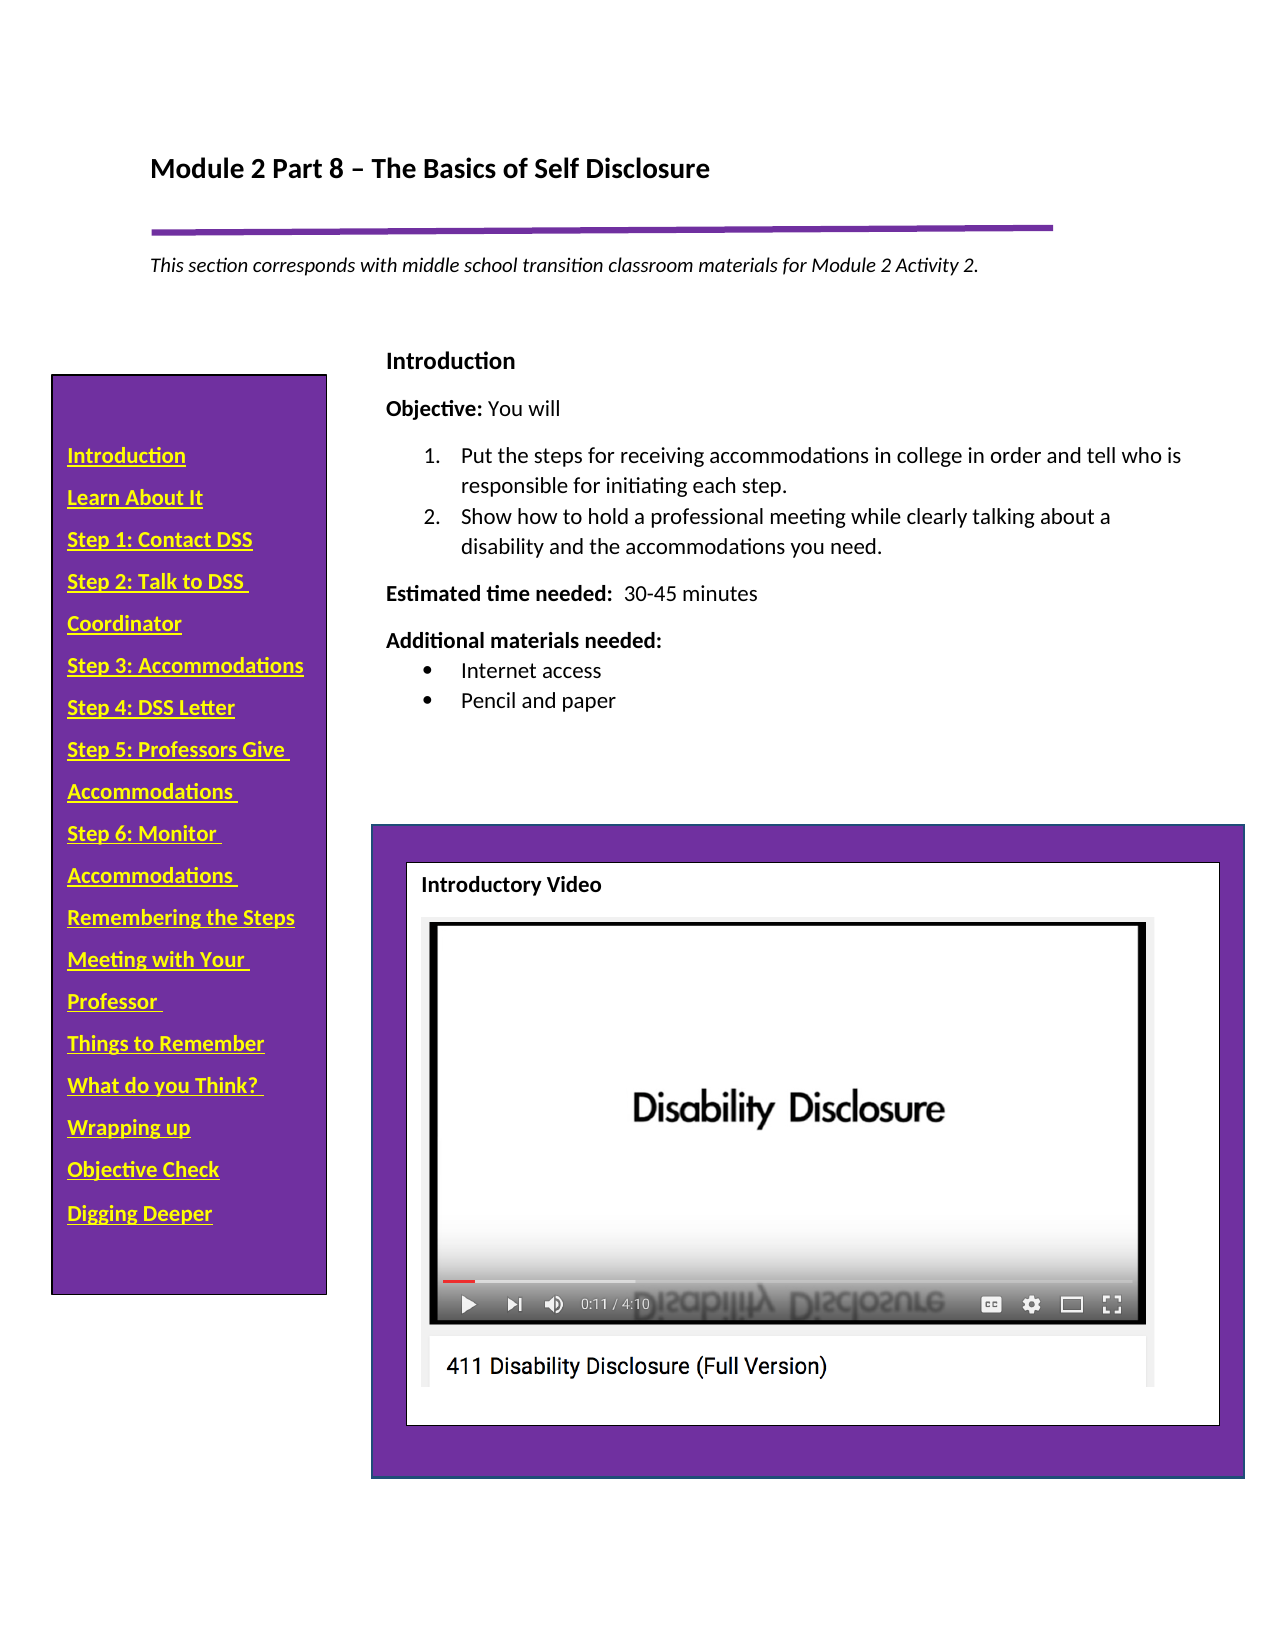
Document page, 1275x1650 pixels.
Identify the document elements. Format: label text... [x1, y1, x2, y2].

text Module 2 Part 8 – The Basics of Self Disclosure [150, 150, 1125, 186]
picture [421, 917, 1155, 1387]
text This section corresponds with middle school transition classroom materials for Module 2 Activity 2. [150, 252, 1125, 277]
